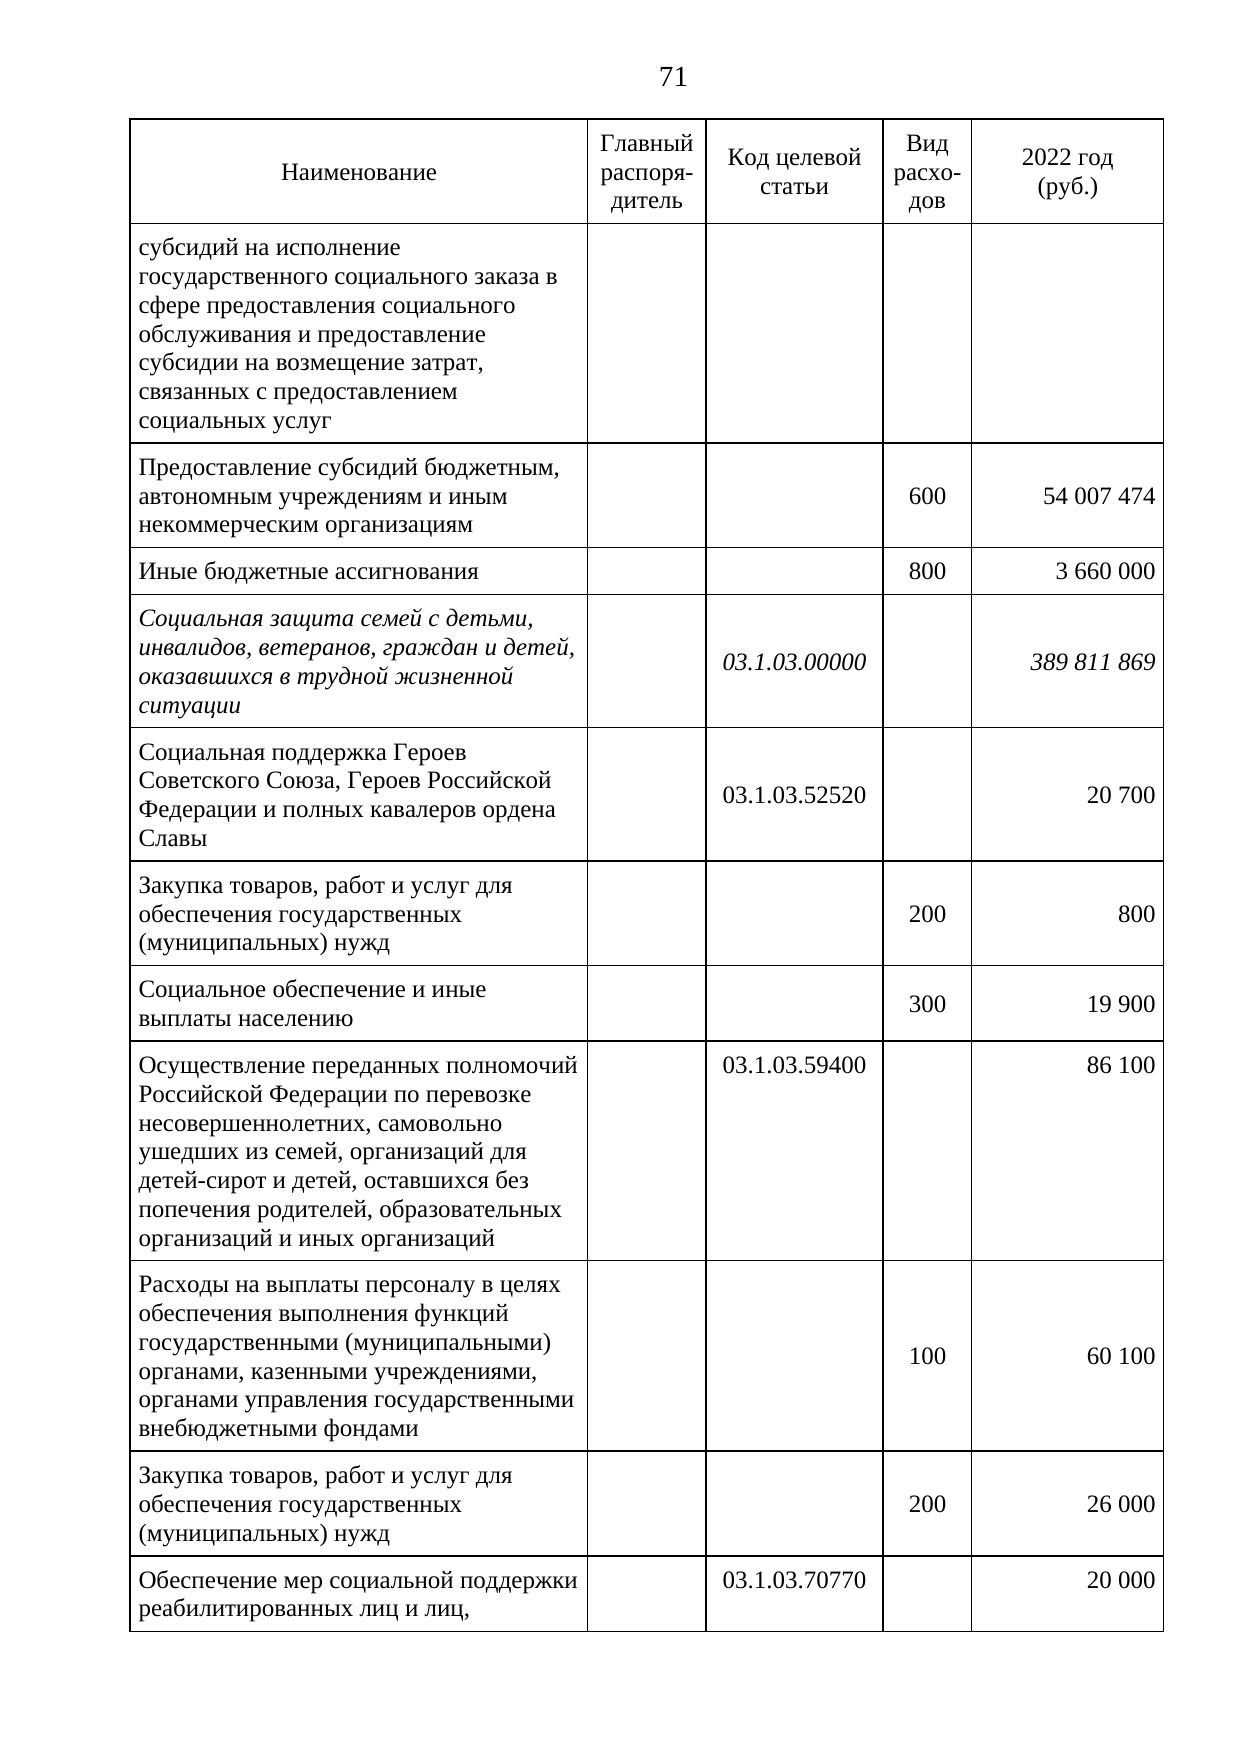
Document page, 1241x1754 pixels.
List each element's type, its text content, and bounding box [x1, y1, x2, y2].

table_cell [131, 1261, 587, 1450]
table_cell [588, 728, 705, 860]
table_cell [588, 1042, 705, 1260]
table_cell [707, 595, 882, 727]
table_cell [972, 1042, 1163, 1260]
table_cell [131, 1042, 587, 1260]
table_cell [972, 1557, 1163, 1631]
table_header Код целевой статьи [707, 120, 882, 223]
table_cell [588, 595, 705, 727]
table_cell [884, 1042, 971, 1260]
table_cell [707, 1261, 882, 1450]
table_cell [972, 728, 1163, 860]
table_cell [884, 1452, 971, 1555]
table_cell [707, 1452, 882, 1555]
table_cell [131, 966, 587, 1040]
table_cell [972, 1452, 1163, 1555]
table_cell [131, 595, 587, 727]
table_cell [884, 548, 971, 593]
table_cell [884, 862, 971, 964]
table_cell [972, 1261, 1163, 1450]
table_header Главный распоря-дитель [588, 120, 705, 223]
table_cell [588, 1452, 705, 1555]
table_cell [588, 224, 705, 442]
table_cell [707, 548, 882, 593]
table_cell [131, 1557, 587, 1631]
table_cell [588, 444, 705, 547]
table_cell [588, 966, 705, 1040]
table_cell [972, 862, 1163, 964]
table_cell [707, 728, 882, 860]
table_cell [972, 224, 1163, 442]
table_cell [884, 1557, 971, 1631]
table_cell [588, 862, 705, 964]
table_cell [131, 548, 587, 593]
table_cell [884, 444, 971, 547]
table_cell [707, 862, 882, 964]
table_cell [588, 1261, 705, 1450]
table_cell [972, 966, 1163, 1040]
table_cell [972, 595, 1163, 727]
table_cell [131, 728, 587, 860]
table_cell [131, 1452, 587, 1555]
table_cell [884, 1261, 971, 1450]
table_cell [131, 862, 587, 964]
table_header 2022 год (руб.) [972, 120, 1163, 223]
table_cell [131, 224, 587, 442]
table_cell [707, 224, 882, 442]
table_header Вид расхо-дов [884, 120, 971, 223]
table_header Наименование [131, 120, 587, 223]
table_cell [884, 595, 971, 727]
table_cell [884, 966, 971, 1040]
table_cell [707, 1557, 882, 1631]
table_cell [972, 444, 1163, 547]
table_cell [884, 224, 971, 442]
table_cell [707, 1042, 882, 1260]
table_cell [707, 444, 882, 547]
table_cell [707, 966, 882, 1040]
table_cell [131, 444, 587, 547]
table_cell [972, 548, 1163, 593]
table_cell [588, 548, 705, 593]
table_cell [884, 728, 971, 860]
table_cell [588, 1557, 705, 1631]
